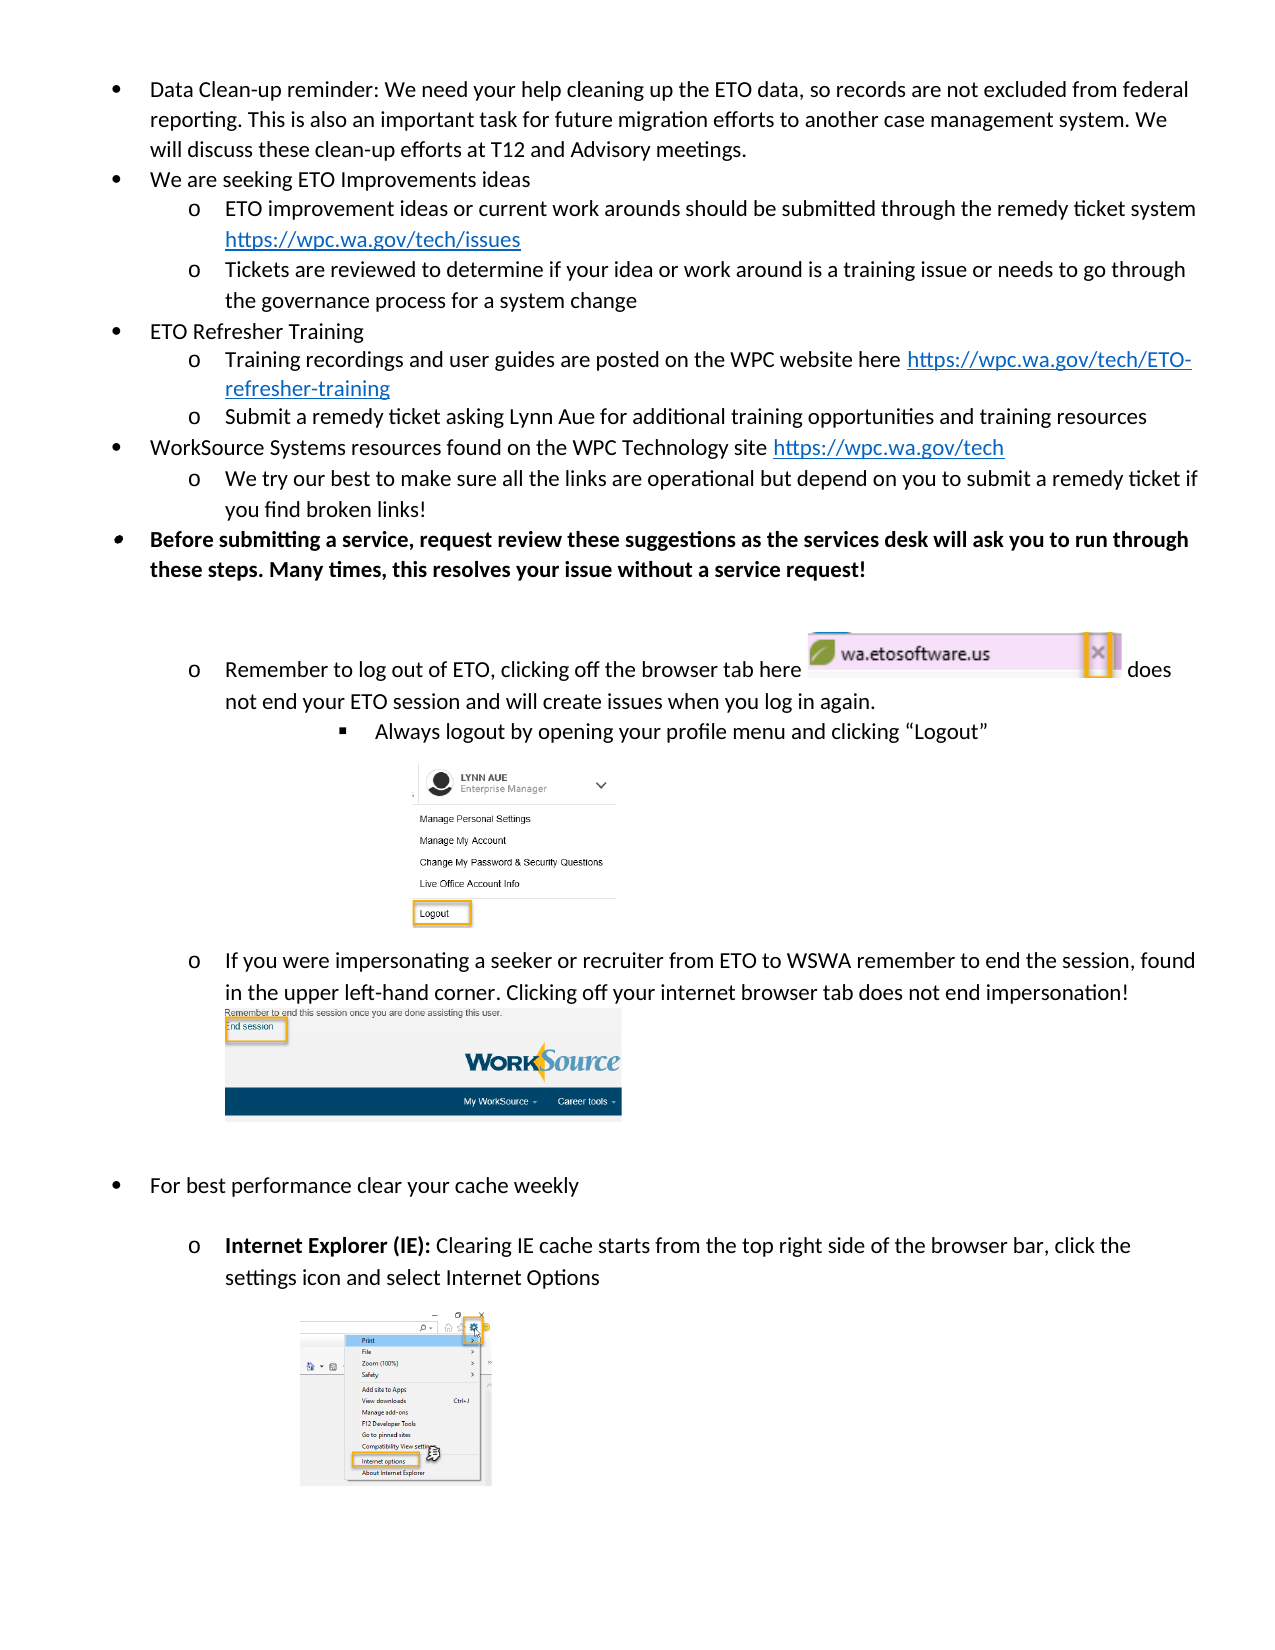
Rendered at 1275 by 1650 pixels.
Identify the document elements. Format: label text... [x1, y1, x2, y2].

list ETO Refresher Training [112, 317, 1200, 345]
list Internet Explorer (IE): Clearing IE cache starts from the top right side of the browser bar, click the settings icon and select Internet Options [187, 1232, 1200, 1291]
list Data Clean-up reminder: We need your help cleaning up the ETO data, so records are not excluded from federal reporting. This is also an important task for future migration efforts to another case management system. We will discuss these clean-up efforts at T12 and Advisory meetings. [112, 75, 1200, 163]
picture [412, 763, 617, 928]
list Training recordings and user guides are posted on the WPC website here https://wpc.wa.gov/tech/ETO-refresher-training [187, 345, 1200, 402]
picture [225, 1008, 622, 1122]
picture [300, 1309, 492, 1486]
list Tickets are reviewed to determine if your idea or work around is a training issue or needs to go through the governance process for a system change [187, 255, 1200, 314]
list We are seeking ETO Improvements ideas [112, 166, 1200, 194]
list Always logout by opening your profile menu and clicking “Logout” [337, 717, 1200, 745]
list For best performance clear your cache weekly [112, 1171, 1200, 1199]
list Remember to log out of ETO, clicking off the browser tab here does not end your ETO session and will create issues when you log in again. [187, 632, 1200, 715]
list Submit a remedy ticket asking Lynn Aue for additional training opportunities and training resources [187, 402, 1200, 431]
list ETO improvement ideas or current work arounds should be submitted through the remedy ticket system https://wpc.wa.gov/tech/issues [187, 194, 1200, 253]
list We try our best to make sure all the links are operational but depend on you to submit a remedy ticket if you find broken links! [187, 464, 1200, 523]
list If you were impersonating a seeker or recruiter from ETO to WSWA remember to end the session, found in the upper left-hand corner. Clicking off your internet browser tab does not end impersonation! [187, 946, 1200, 1006]
picture [807, 632, 1122, 678]
list Before submitting a service, request review these suggestions as the services desk will ask you to run through these steps. Many times, this resolves your issue without a service request! [112, 525, 1200, 583]
list WorkSource Systems resources found on the WPC Technology site https://wpc.wa.gov/tech [112, 433, 1200, 461]
